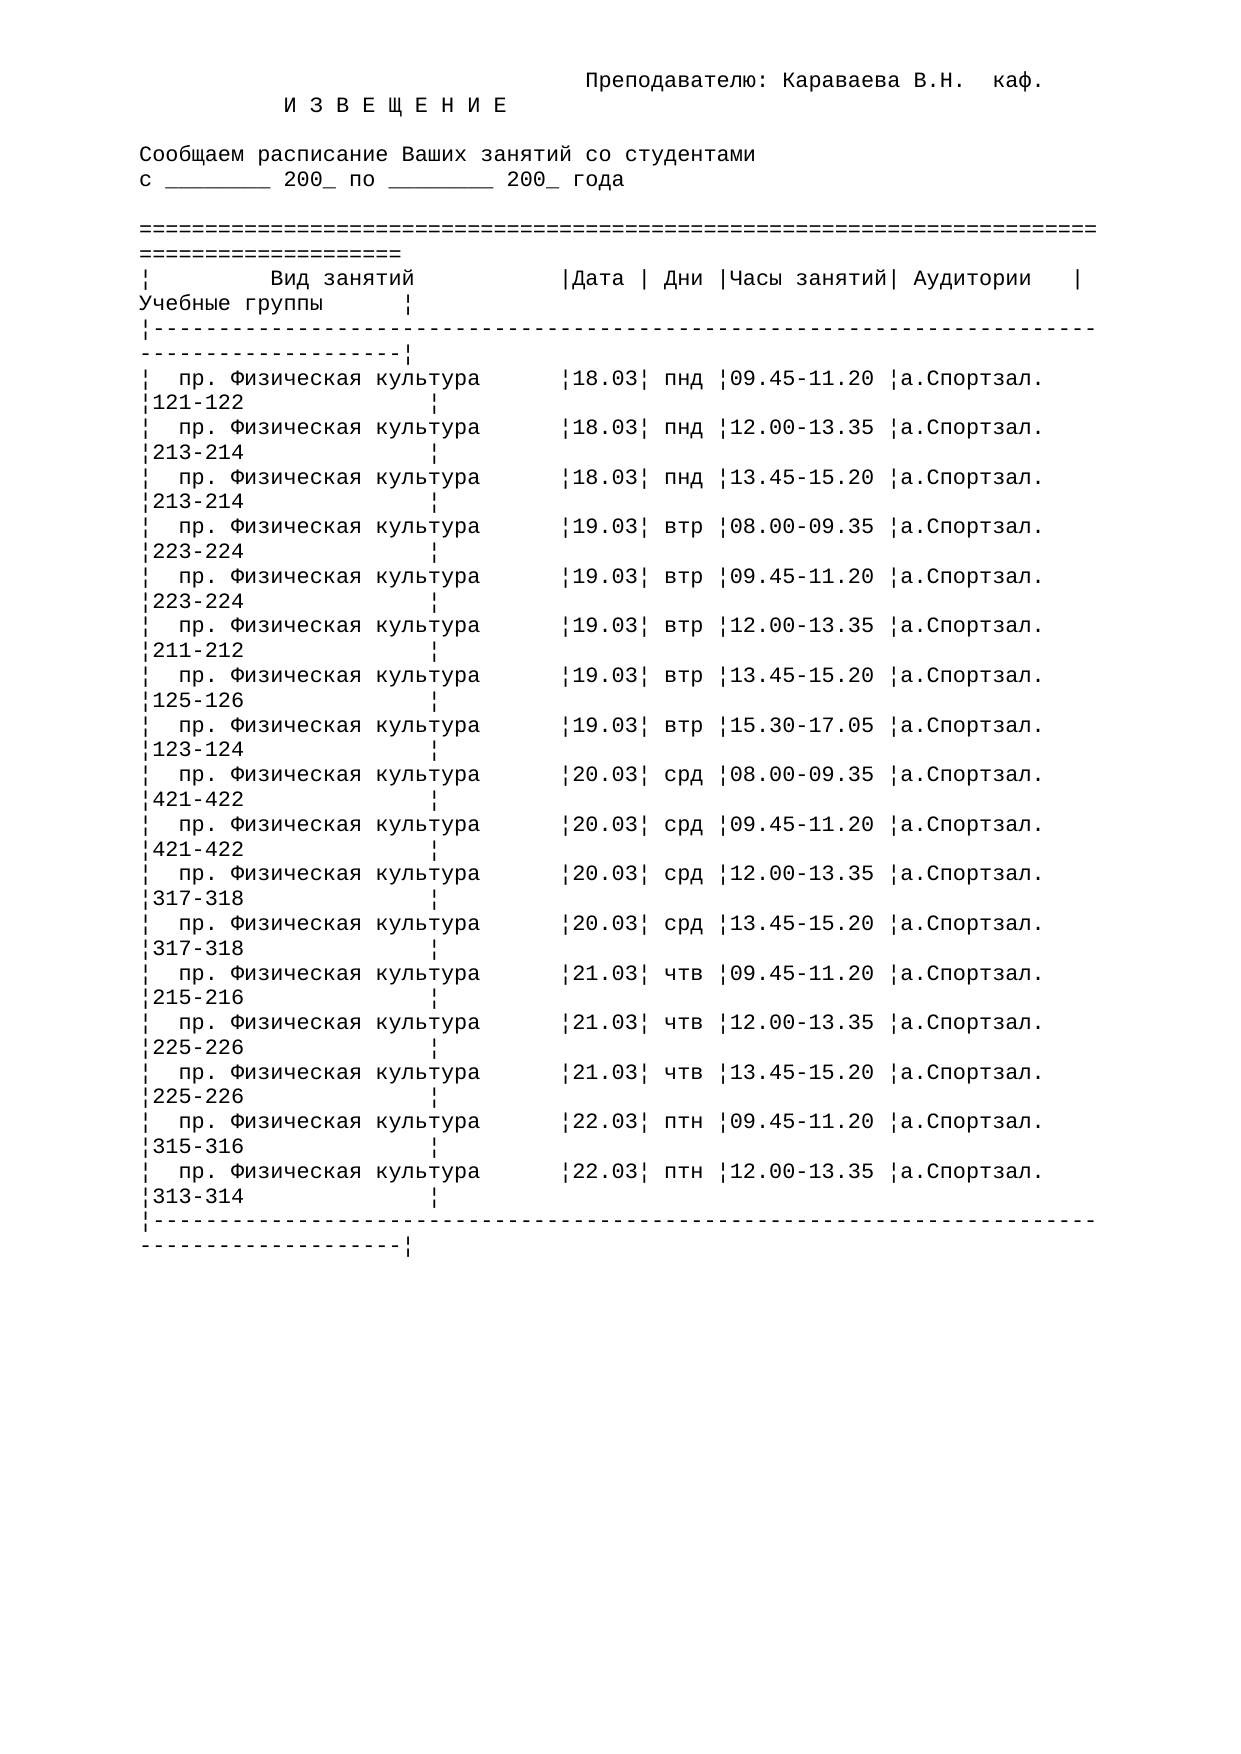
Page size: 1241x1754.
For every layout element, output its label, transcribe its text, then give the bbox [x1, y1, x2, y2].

text ¦ пр. Физическая культура ¦21.03¦ чтв ¦09.45-11.20 ¦а.Спортзал. ¦215-216 ¦ [139, 962, 1101, 1011]
text ¦ пр. Физическая культура ¦20.03¦ сpд ¦09.45-11.20 ¦а.Спортзал. ¦421-422 ¦ [139, 813, 1101, 862]
text ¦ пр. Физическая культура ¦18.03¦ пнд ¦13.45-15.20 ¦а.Спортзал. ¦213-214 ¦ [139, 466, 1101, 515]
text ¦ пр. Физическая культура ¦20.03¦ сpд ¦13.45-15.20 ¦а.Спортзал. ¦317-318 ¦ [139, 912, 1101, 962]
text ¦ пр. Физическая культура ¦19.03¦ втp ¦12.00-13.35 ¦а.Спортзал. ¦211-212 ¦ [139, 614, 1101, 664]
text ¦ Вид занятий |Дата | Дни |Часы занятий| Аудитории | Учебные группы ¦ [139, 267, 1101, 317]
text ¦ пр. Физическая культура ¦22.03¦ птн ¦12.00-13.35 ¦а.Спортзал. ¦313-314 ¦ [139, 1160, 1101, 1209]
text ¦ пр. Физическая культура ¦18.03¦ пнд ¦12.00-13.35 ¦а.Спортзал. ¦213-214 ¦ [139, 416, 1101, 466]
text ============================================================================================= [139, 218, 1101, 267]
text Преподавателю: Караваева В.Н. каф. [139, 69, 1101, 94]
text ¦ пр. Физическая культура ¦19.03¦ втp ¦13.45-15.20 ¦а.Спортзал. ¦125-126 ¦ [139, 664, 1101, 714]
text ¦ пр. Физическая культура ¦20.03¦ сpд ¦08.00-09.35 ¦а.Спортзал. ¦421-422 ¦ [139, 763, 1101, 813]
text ¦--------------------------------------------------------------------------------------------¦ [139, 1209, 1101, 1259]
text ¦--------------------------------------------------------------------------------------------¦ [139, 317, 1101, 367]
text И З В Е Щ Е Н И Е [139, 94, 1101, 119]
text ¦ пр. Физическая культура ¦21.03¦ чтв ¦13.45-15.20 ¦а.Спортзал. ¦225-226 ¦ [139, 1061, 1101, 1110]
text ¦ пр. Физическая культура ¦18.03¦ пнд ¦09.45-11.20 ¦а.Спортзал. ¦121-122 ¦ [139, 367, 1101, 416]
text с ________ 200_ по ________ 200_ года [139, 168, 1101, 193]
text ¦ пр. Физическая культура ¦19.03¦ втp ¦15.30-17.05 ¦а.Спортзал. ¦123-124 ¦ [139, 714, 1101, 763]
text ¦ пр. Физическая культура ¦20.03¦ сpд ¦12.00-13.35 ¦а.Спортзал. ¦317-318 ¦ [139, 862, 1101, 912]
text ¦ пр. Физическая культура ¦21.03¦ чтв ¦12.00-13.35 ¦а.Спортзал. ¦225-226 ¦ [139, 1011, 1101, 1061]
text ¦ пр. Физическая культура ¦19.03¦ втp ¦08.00-09.35 ¦а.Спортзал. ¦223-224 ¦ [139, 515, 1101, 565]
text ¦ пр. Физическая культура ¦19.03¦ втp ¦09.45-11.20 ¦а.Спортзал. ¦223-224 ¦ [139, 565, 1101, 614]
text Сообщаем расписание Ваших занятий со студентами [139, 143, 1101, 168]
text ¦ пр. Физическая культура ¦22.03¦ птн ¦09.45-11.20 ¦а.Спортзал. ¦315-316 ¦ [139, 1110, 1101, 1160]
